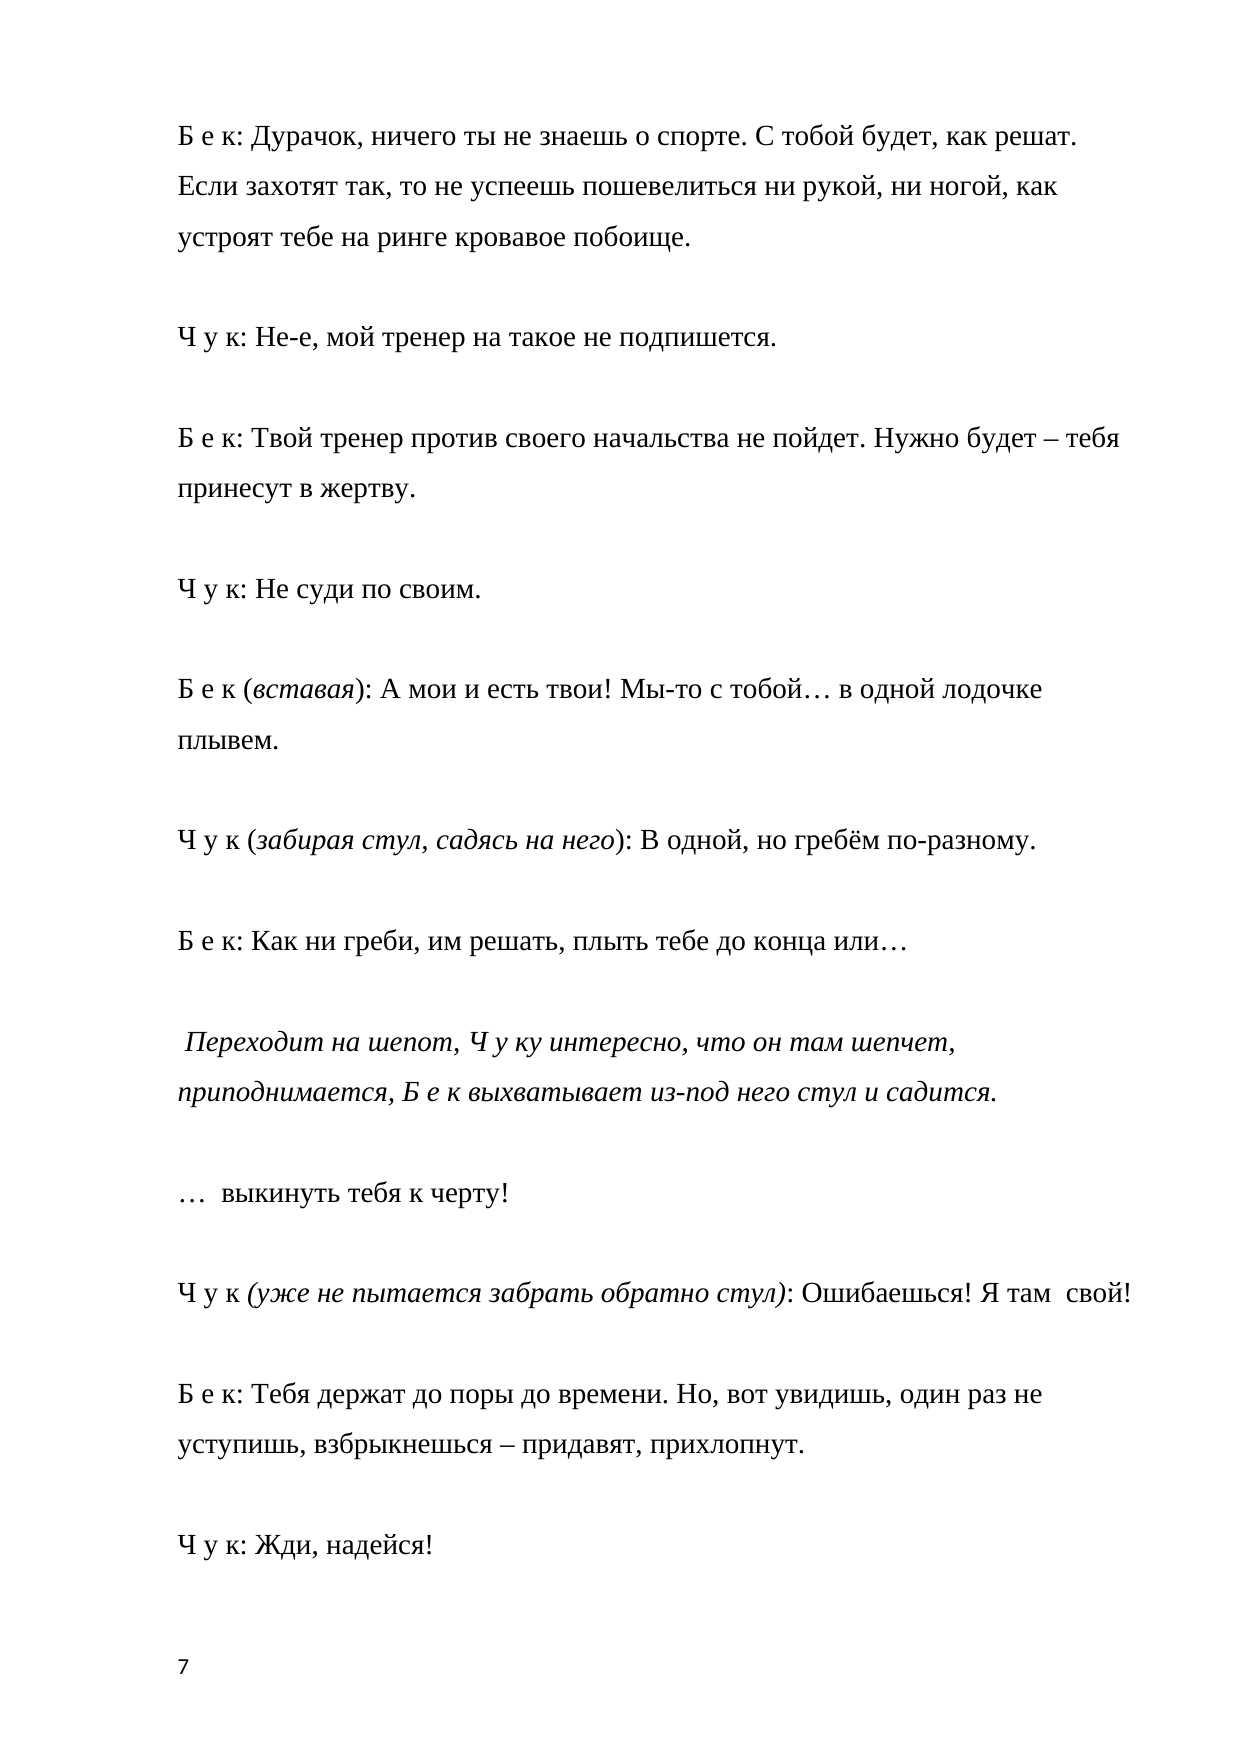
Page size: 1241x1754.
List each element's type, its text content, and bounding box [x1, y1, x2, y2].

text Ч у к (забирая стул, садясь на него): В одной, но гребём по-разному. [177, 772, 1152, 856]
text Б е к: Как ни греби, им решать, плыть тебе до конца или… [177, 873, 1152, 957]
text Б е к: Дурачок, ничего ты не знаешь о спорте. С тобой будет, как решат. [177, 118, 1152, 152]
text Ч у к (уже не пытается забрать обратно стул): Ошибаешься! Я там свой! [177, 1275, 1152, 1309]
text … выкинуть тебя к черту! [177, 1175, 1152, 1208]
text Переходит на шепот, Ч у ку интересно, что он там шепчет, приподнимается, Б е к выхватывает из-под него стул и садится. [177, 1024, 1152, 1108]
text Б е к (вставая): А мои и есть твои! Мы-то с тобой… в одной лодочке плывем. [177, 672, 1152, 755]
text Ч у к: Не суди по своим. [177, 521, 1152, 604]
text Если захотят так, то не успеешь пошевелиться ни рукой, ни ногой, как устроят тебе на ринге кровавое побоище. [177, 168, 1152, 252]
text Б е к: Тебя держат до поры до времени. Но, вот увидишь, один раз не уступишь, взбрыкнешься – придавят, прихлопнут. [177, 1326, 1152, 1460]
text Б е к: Твой тренер против своего начальства не пойдет. Нужно будет – тебя принесут в жертву. [177, 370, 1152, 504]
text Ч у к: Жди, надейся! [177, 1477, 1152, 1560]
text Ч у к: Не-е, мой тренер на такое не подпишется. [177, 319, 1152, 353]
